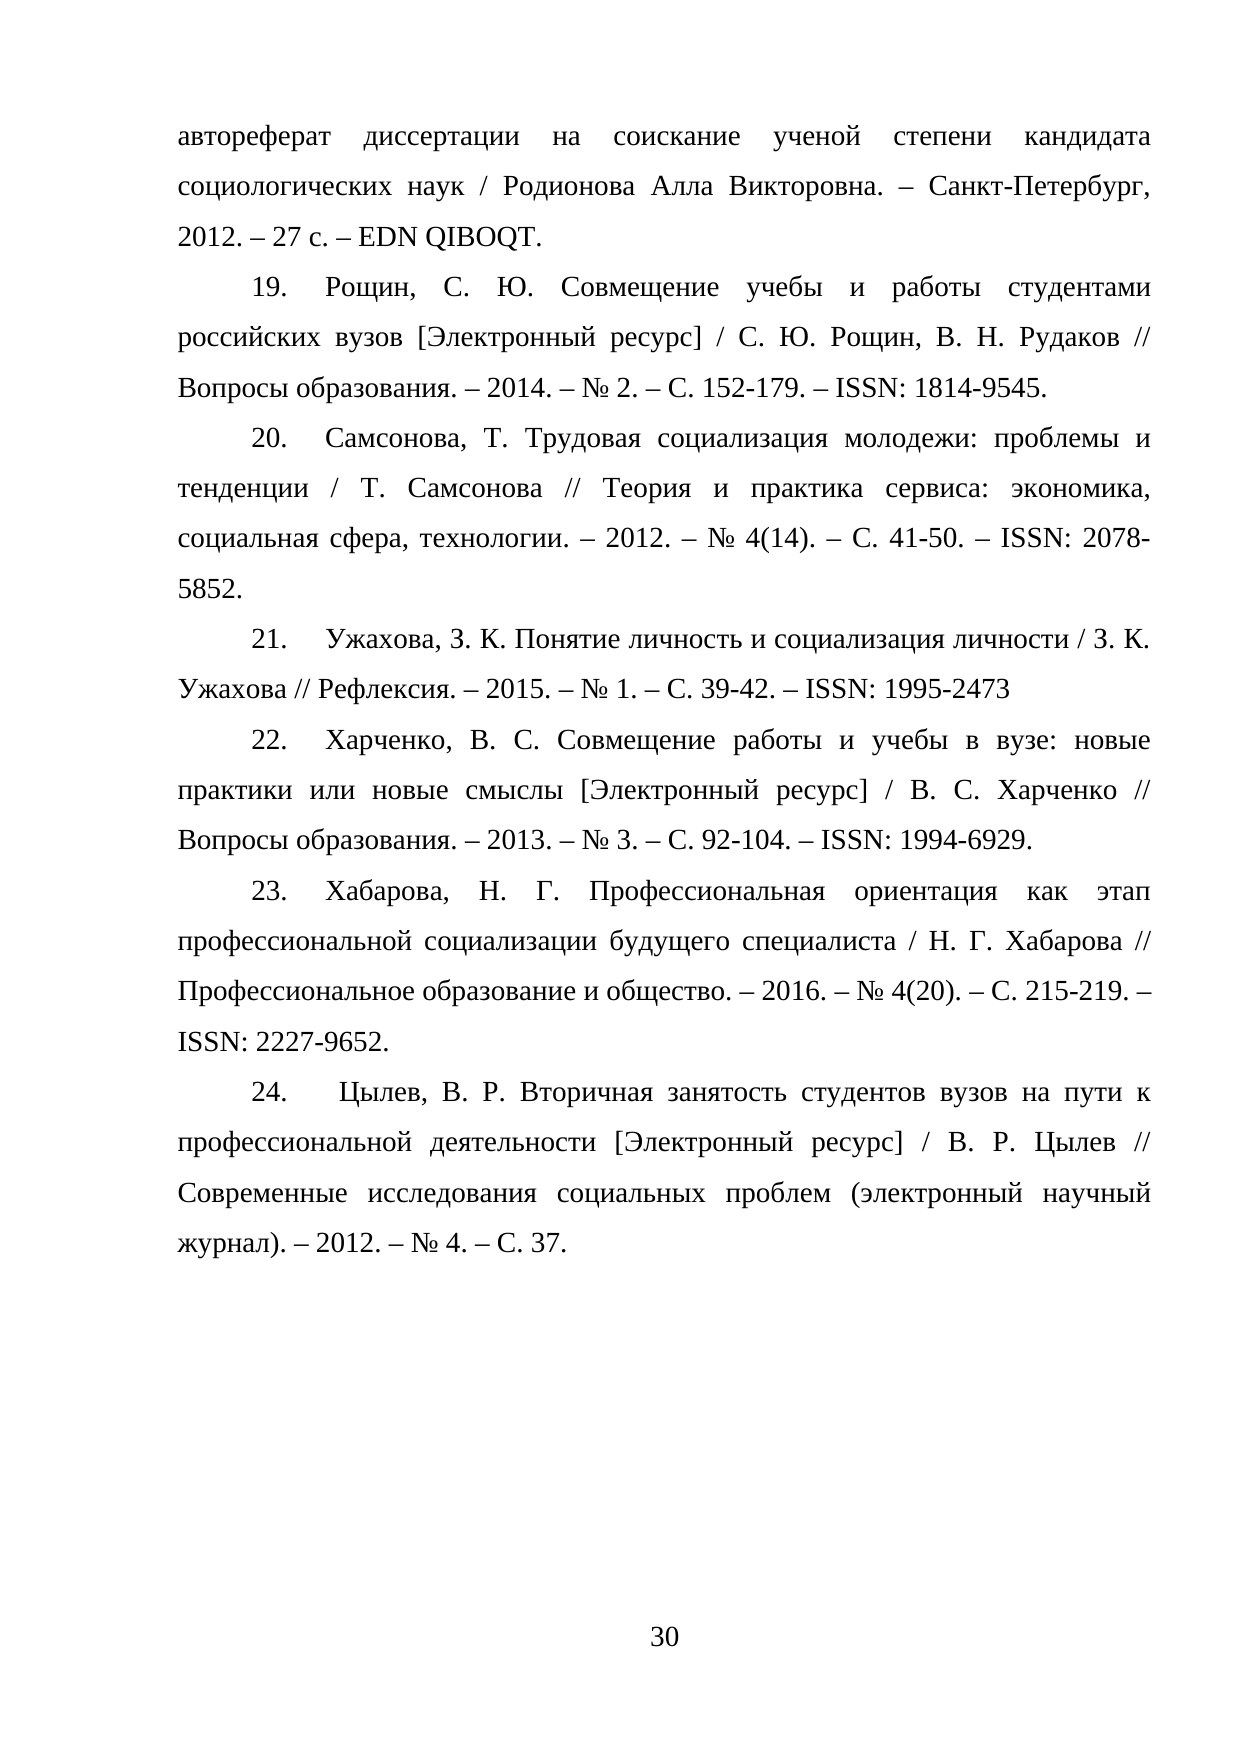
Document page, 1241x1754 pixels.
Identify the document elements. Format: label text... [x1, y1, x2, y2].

list Самсонова, Т. Трудовая социализация молодежи: проблемы и тенденции / Т. Самсонова // Теория и практика сервиса: экономика, социальная сфера, технологии. – 2012. – № 4(14). – С. 41-50. – ISSN: 2078-5852. [177, 420, 1152, 604]
list Ужахова, З. К. Понятие личность и социализация личности / З. К. Ужахова // Рефлексия. – 2015. – № 1. – С. 39-42. – ISSN: 1995-2473 [177, 621, 1152, 705]
list Рощин, С. Ю. Совмещение учебы и работы студентами российских вузов [Электронный ресурс] / С. Ю. Рощин, В. Н. Рудаков // Вопросы образования. – 2014. – № 2. – С. 152-179. – ISSN: 1814-9545. [177, 269, 1152, 403]
list Хабарова, Н. Г. Профессиональная ориентация как этап профессиональной социализации будущего специалиста / Н. Г. Хабарова // Профессиональное образование и общество. – 2016. – № 4(20). – С. 215-219. – ISSN: 2227-9652. [177, 873, 1152, 1057]
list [177, 118, 1152, 252]
list Харченко, В. С. Совмещение работы и учебы в вузе: новые практики или новые смыслы [Электронный ресурс] / В. С. Харченко // Вопросы образования. – 2013. – № 3. – С. 92-104. – ISSN: 1994-6929. [177, 722, 1152, 856]
list Цылев, В. Р. Вторичная занятость студентов вузов на пути к профессиональной деятельности [Электронный ресурс] / В. Р. Цылев // Современные исследования социальных проблем (электронный научный журнал). – 2012. – № 4. – С. 37. [177, 1074, 1152, 1258]
